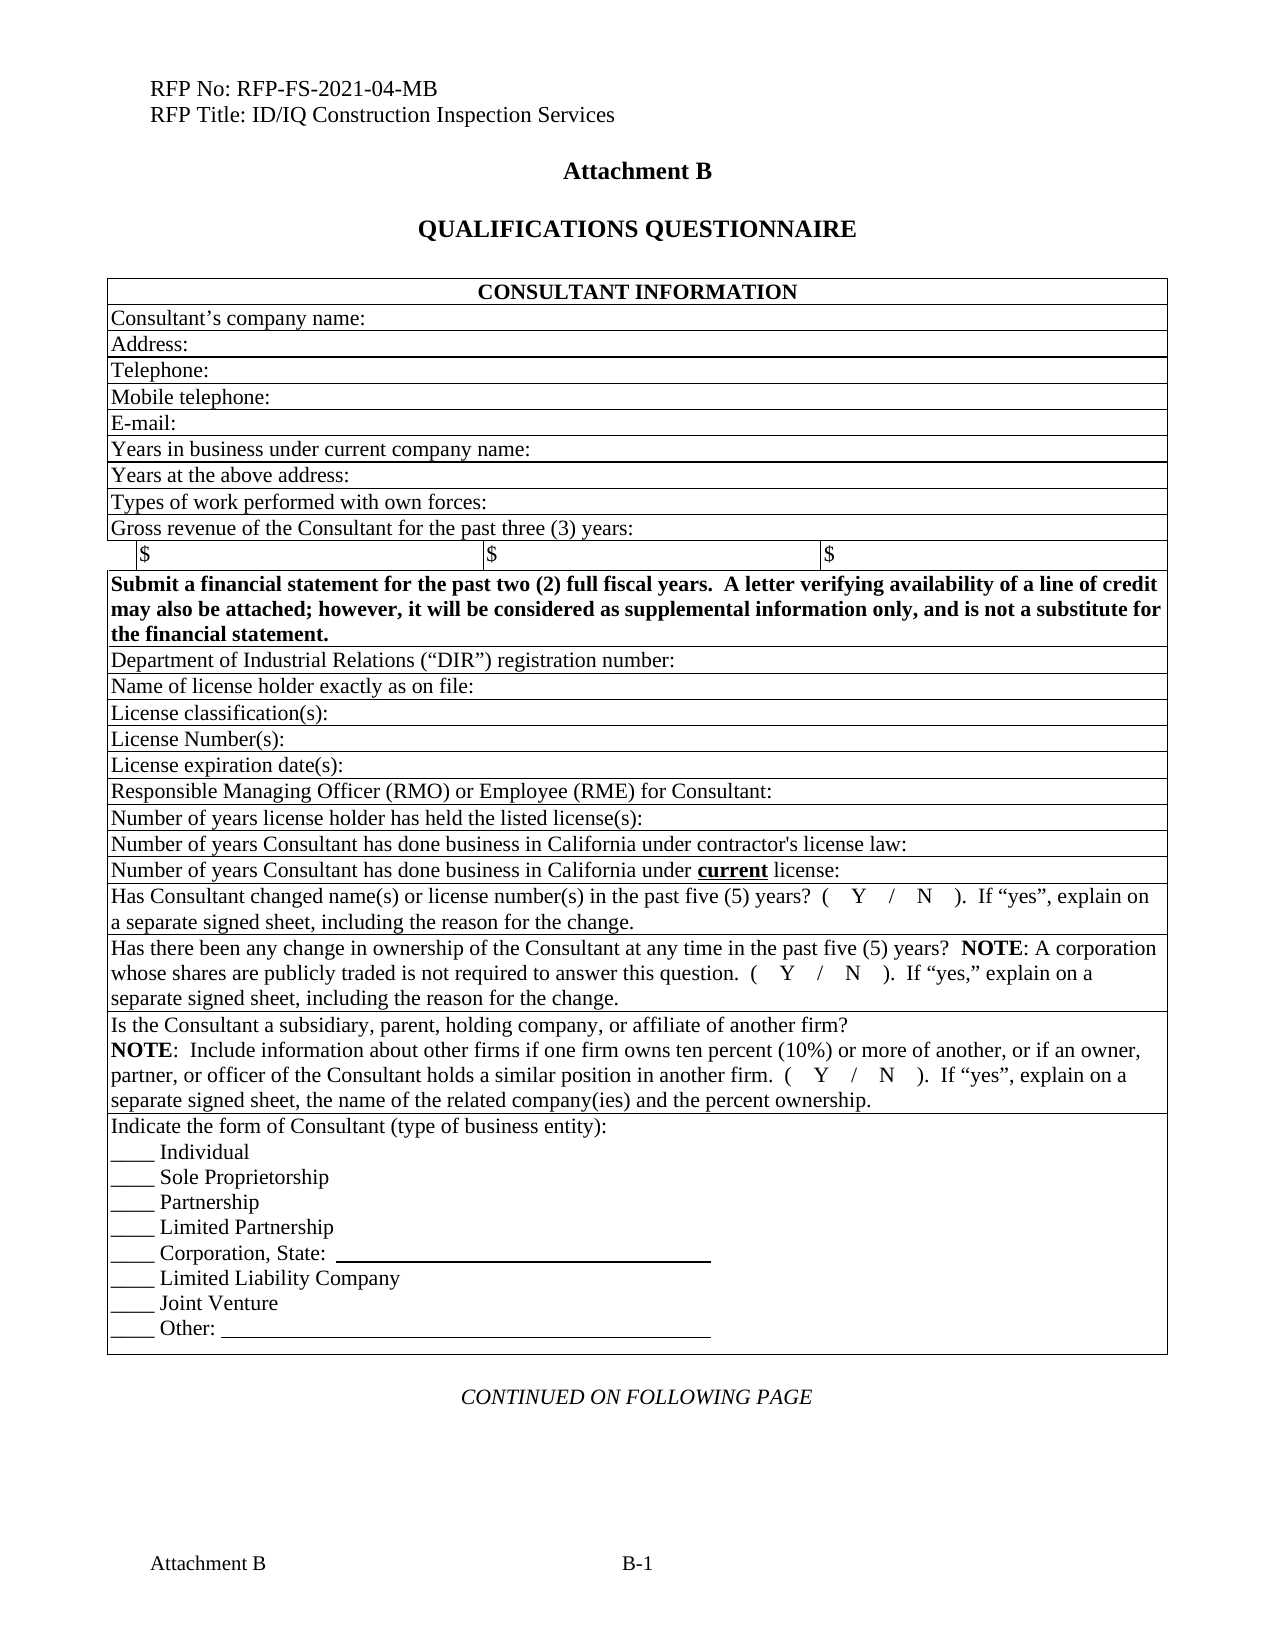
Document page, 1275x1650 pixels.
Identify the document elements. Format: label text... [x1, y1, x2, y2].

table_cell License expiration date(s): [108, 752, 1167, 777]
table_cell E-mail: [108, 410, 1167, 435]
text QUALIFICATIONS QUESTIONNAIRE [150, 214, 1125, 243]
table_cell Department of Industrial Relations (“DIR”) registration number: [108, 647, 1167, 672]
table_cell License Number(s): [108, 726, 1167, 751]
table_cell Has there been any change in ownership of the Consultant at any time in the past five (5) years? NOTE: A corporation whose shares are publicly traded is not required to answer this question. ( Y / N ). If “yes,” explain on a separate signed sheet, including the reason for the change. [108, 935, 1167, 1011]
table_cell Submit a financial statement for the past two (2) full fiscal years. A letter verifying availability of a line of credit may also be attached; however, it will be considered as supplemental information only, and is not a substitute for the financial statement. [108, 571, 1167, 646]
table_header CONSULTANT INFORMATION [108, 279, 1167, 304]
table_cell Types of work performed with own forces: [108, 489, 1167, 514]
table_cell Consultant’s company name: [108, 305, 1167, 330]
table_cell Responsible Managing Officer (RMO) or Employee (RME) for Consultant: [108, 779, 1167, 804]
table_cell Number of years license holder has held the listed license(s): [108, 805, 1167, 830]
table_cell Has Consultant changed name(s) or license number(s) in the past five (5) years? ( Y / N ). If “yes”, explain on a separate signed sheet, including the reason for the change. [108, 884, 1167, 934]
table_cell Years in business under current company name: [108, 436, 1167, 461]
table_cell Telephone: [108, 358, 1167, 383]
table_cell Years at the above address: [108, 463, 1167, 488]
text CONTINUED ON FOLLOWING PAGE [150, 1384, 1125, 1409]
text Attachment B [150, 156, 1125, 185]
table_cell Indicate the form of Consultant (type of business entity): ____ Individual ____ Sole Proprietorship ____ Partnership ____ Limited Partnership ____ Corporation, State: ____ Limited Liability Company ____ Joint Venture ____ Other: [108, 1114, 1167, 1354]
table_cell $ [484, 541, 820, 570]
table_cell $ [137, 541, 483, 570]
table_cell Number of years Consultant has done business in California under current license: [108, 857, 1167, 882]
table_cell Number of years Consultant has done business in California under contractor's license law: [108, 831, 1167, 856]
table_cell $ [821, 541, 1167, 570]
table_cell License classification(s): [108, 700, 1167, 725]
table_cell Mobile telephone: [108, 384, 1167, 409]
table_cell Address: [108, 331, 1167, 356]
table_cell Name of license holder exactly as on file: [108, 674, 1167, 699]
table_cell Is the Consultant a subsidiary, parent, holding company, or affiliate of another firm? NOTE: Include information about other firms if one firm owns ten percent (10%) or more of another, or if an owner, partner, or officer of the Consultant holds a similar position in another firm. ( Y / N ). If “yes”, explain on a separate signed sheet, the name of the related company(ies) and the percent ownership. [108, 1012, 1167, 1112]
table_cell Gross revenue of the Consultant for the past three (3) years: [108, 515, 1167, 540]
